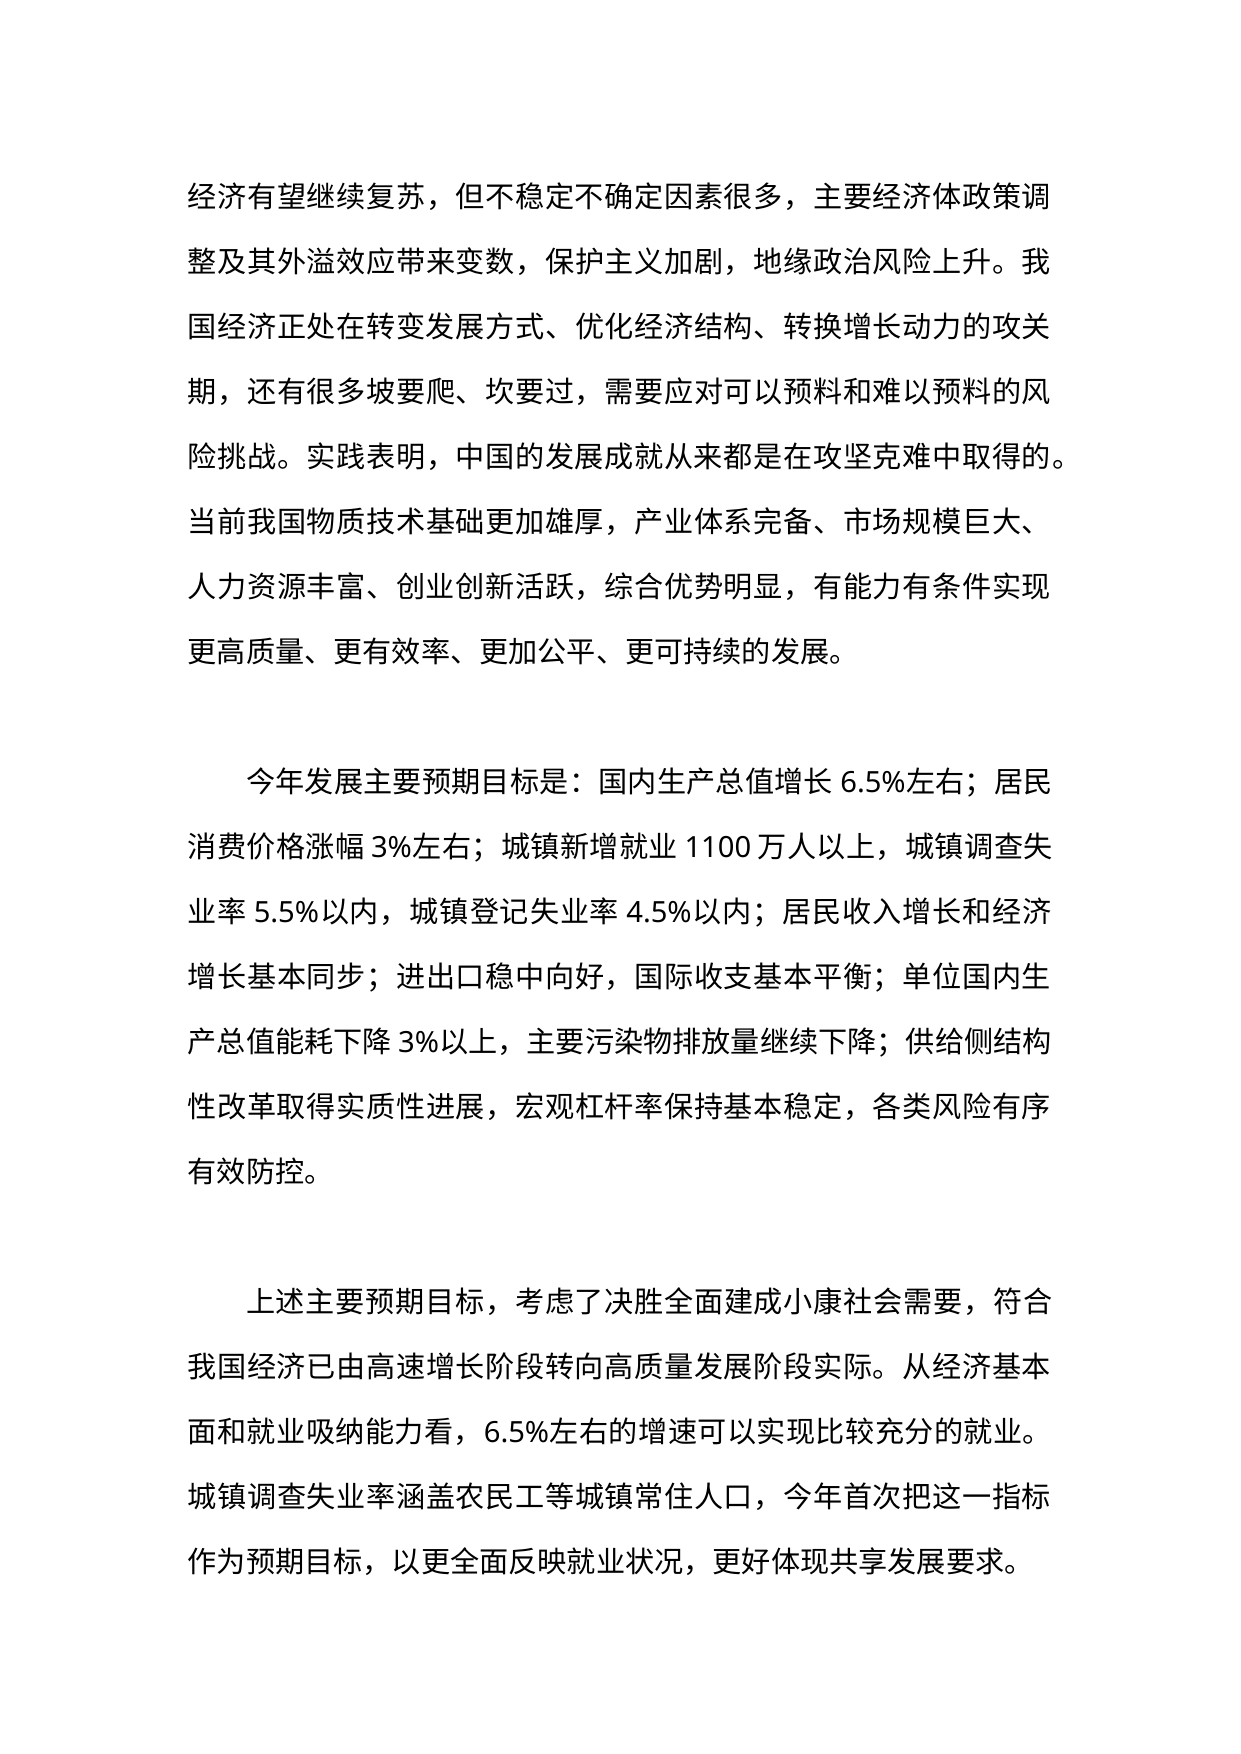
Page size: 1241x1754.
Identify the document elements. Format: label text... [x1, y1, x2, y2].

text 上述主要预期目标，考虑了决胜全面建成小康社会需要，符合我国经济已由高速增长阶段转向高质量发展阶段实际。从经济基本面和就业吸纳能力看，6.5%左右的增速可以实现比较充分的就业。城镇调查失业率涵盖农民工等城镇常住人口，今年首次把这一指标作为预期目标，以更全面反映就业状况，更好体现共享发展要求。 [187, 1267, 1053, 1592]
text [187, 162, 1053, 682]
text 今年发展主要预期目标是：国内生产总值增长6.5%左右；居民消费价格涨幅3%左右；城镇新增就业1100万人以上，城镇调查失业率5.5%以内，城镇登记失业率4.5%以内；居民收入增长和经济增长基本同步；进出口稳中向好，国际收支基本平衡；单位国内生产总值能耗下降3%以上，主要污染物排放量继续下降；供给侧结构性改革取得实质性进展，宏观杠杆率保持基本稳定，各类风险有序有效防控。 [187, 747, 1053, 1202]
